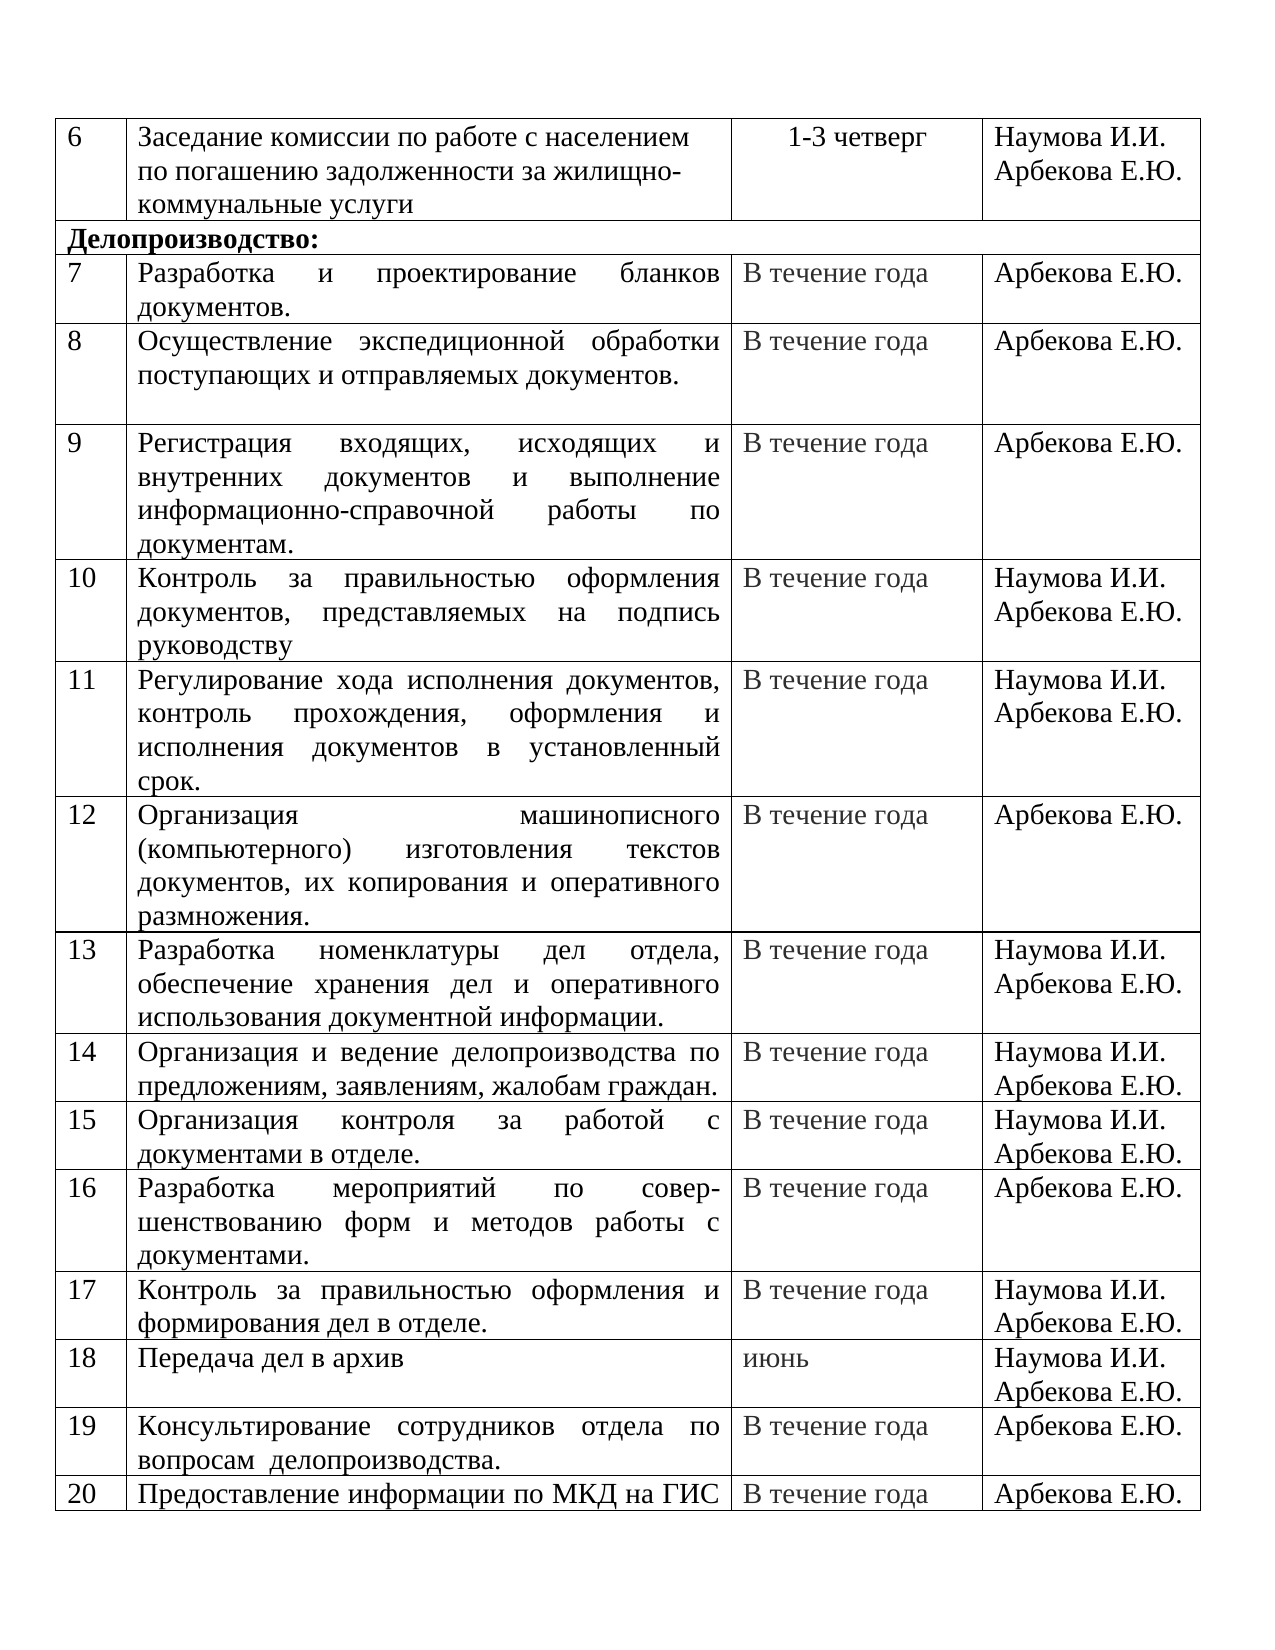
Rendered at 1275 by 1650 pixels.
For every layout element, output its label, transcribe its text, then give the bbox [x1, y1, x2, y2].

table_cell Арбекова Е.Ю. [983, 255, 1200, 322]
table_cell Арбекова Е.Ю. [983, 324, 1200, 424]
table_cell Наумова И.И. Арбекова Е.Ю. [983, 1034, 1200, 1101]
table_cell В течение года [732, 1102, 982, 1169]
table_cell В течение года [732, 425, 982, 559]
table_cell Наумова И.И. Арбекова Е.Ю. [983, 933, 1200, 1033]
table_cell В течение года [732, 933, 982, 1033]
table_cell 13 [56, 933, 126, 1033]
table_cell 18 [56, 1340, 126, 1407]
table_cell В течение года [732, 560, 982, 661]
table_cell В течение года [732, 797, 982, 931]
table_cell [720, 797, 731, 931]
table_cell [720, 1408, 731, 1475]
table_cell 6 [56, 119, 126, 220]
table_cell 12 [56, 797, 126, 931]
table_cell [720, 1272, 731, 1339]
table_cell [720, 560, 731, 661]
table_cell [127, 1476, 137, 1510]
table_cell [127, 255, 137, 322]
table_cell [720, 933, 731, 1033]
table_cell 8 [56, 324, 126, 424]
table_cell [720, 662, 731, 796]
table_cell 19 [56, 1408, 126, 1475]
table_cell 15 [56, 1102, 126, 1169]
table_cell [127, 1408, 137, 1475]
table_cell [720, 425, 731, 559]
table_cell Наумова И.И. Арбекова Е.Ю. [983, 1272, 1200, 1339]
table_cell Арбекова Е.Ю. [983, 425, 1200, 559]
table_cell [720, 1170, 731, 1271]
table_cell июнь [732, 1340, 982, 1407]
table_cell 9 [56, 425, 126, 559]
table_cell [983, 119, 1200, 220]
table_cell 10 [56, 560, 126, 661]
table_cell 7 [56, 255, 126, 322]
table_cell 17 [56, 1272, 126, 1339]
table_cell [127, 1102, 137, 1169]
table_cell Передача дел в архив [127, 1340, 731, 1407]
table_cell Наумова И.И. Арбекова Е.Ю. [983, 1102, 1200, 1169]
table_cell 11 [56, 662, 126, 796]
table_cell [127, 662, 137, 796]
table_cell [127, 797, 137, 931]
table_cell В течение года [732, 662, 982, 796]
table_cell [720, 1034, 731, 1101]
table_cell В течение года [732, 1476, 982, 1510]
table_cell В течение года [732, 1272, 982, 1339]
table_cell В течение года [732, 324, 982, 424]
table_cell Арбекова Е.Ю. [983, 1170, 1200, 1271]
table_cell 14 [56, 1034, 126, 1101]
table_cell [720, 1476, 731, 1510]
table_cell Заседание комиссии по работе с населением по погашению задолженности за жилищно-коммунальные услуги [127, 119, 731, 220]
table_cell Арбекова Е.Ю. [983, 1476, 1200, 1510]
table_cell Наумова И.И. Арбекова Е.Ю. [983, 560, 1200, 661]
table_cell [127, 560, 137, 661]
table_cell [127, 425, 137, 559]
table_cell 16 [56, 1170, 126, 1271]
table_cell Арбекова Е.Ю. [983, 1408, 1200, 1475]
table_cell Осуществление экспедиционной обработки поступающих и отправляемых документов. [127, 324, 731, 424]
table_cell Арбекова Е.Ю. [983, 797, 1200, 931]
table_cell 20 [56, 1476, 126, 1510]
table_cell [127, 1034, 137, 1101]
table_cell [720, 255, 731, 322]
table_cell В течение года [732, 255, 982, 322]
table_cell В течение года [732, 1170, 982, 1271]
table_cell В течение года [732, 1408, 982, 1475]
table_cell Делопроизводство: [56, 221, 1200, 254]
table_cell 1-3 четверг [732, 119, 982, 220]
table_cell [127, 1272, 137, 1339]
table_cell Наумова И.И. Арбекова Е.Ю. [983, 662, 1200, 796]
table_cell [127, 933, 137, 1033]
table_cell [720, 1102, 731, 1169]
table_cell В течение года [732, 1034, 982, 1101]
table_cell Наумова И.И. Арбекова Е.Ю. [983, 1340, 1200, 1407]
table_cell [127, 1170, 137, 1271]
